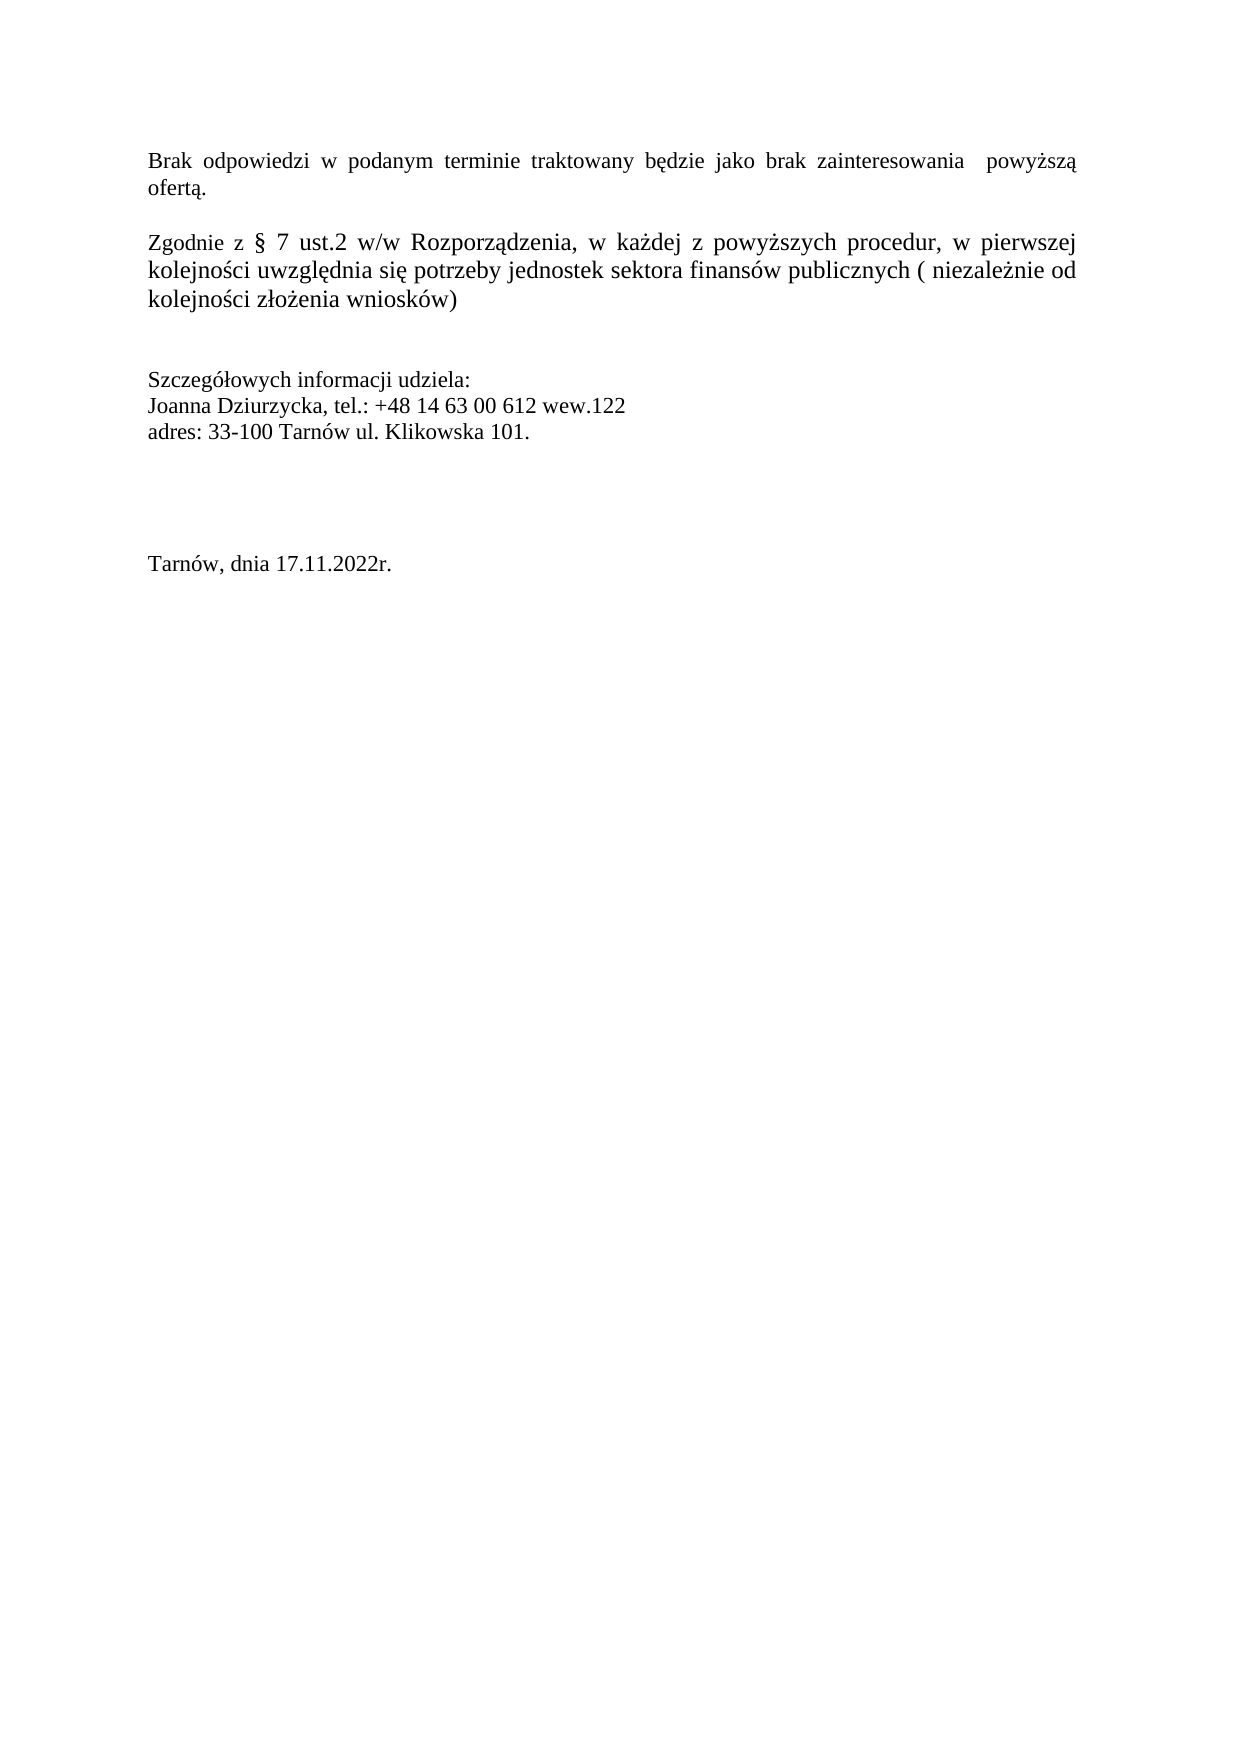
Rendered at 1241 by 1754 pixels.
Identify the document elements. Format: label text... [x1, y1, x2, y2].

text adres: 33-100 Tarnów ul. Klikowska 101. [148, 418, 1078, 445]
text Szczegółowych informacji udziela: [148, 366, 1078, 392]
text Tarnów, dnia 17.11.2022r. [148, 550, 1078, 576]
text Joanna Dziurzycka, tel.: +48 14 63 00 612 wew.122 [148, 392, 1078, 418]
text Zgodnie z § 7 ust.2 w/w Rozporządzenia, w każdej z powyższych procedur, w pierwszej kolejności uwzględnia się potrzeby jednostek sektora finansów publicznych ( niezależnie od kolejności złożenia wniosków) [148, 227, 1078, 313]
text Brak odpowiedzi w podanym terminie traktowany będzie jako brak zainteresowania powyższą ofertą. [148, 148, 1078, 200]
